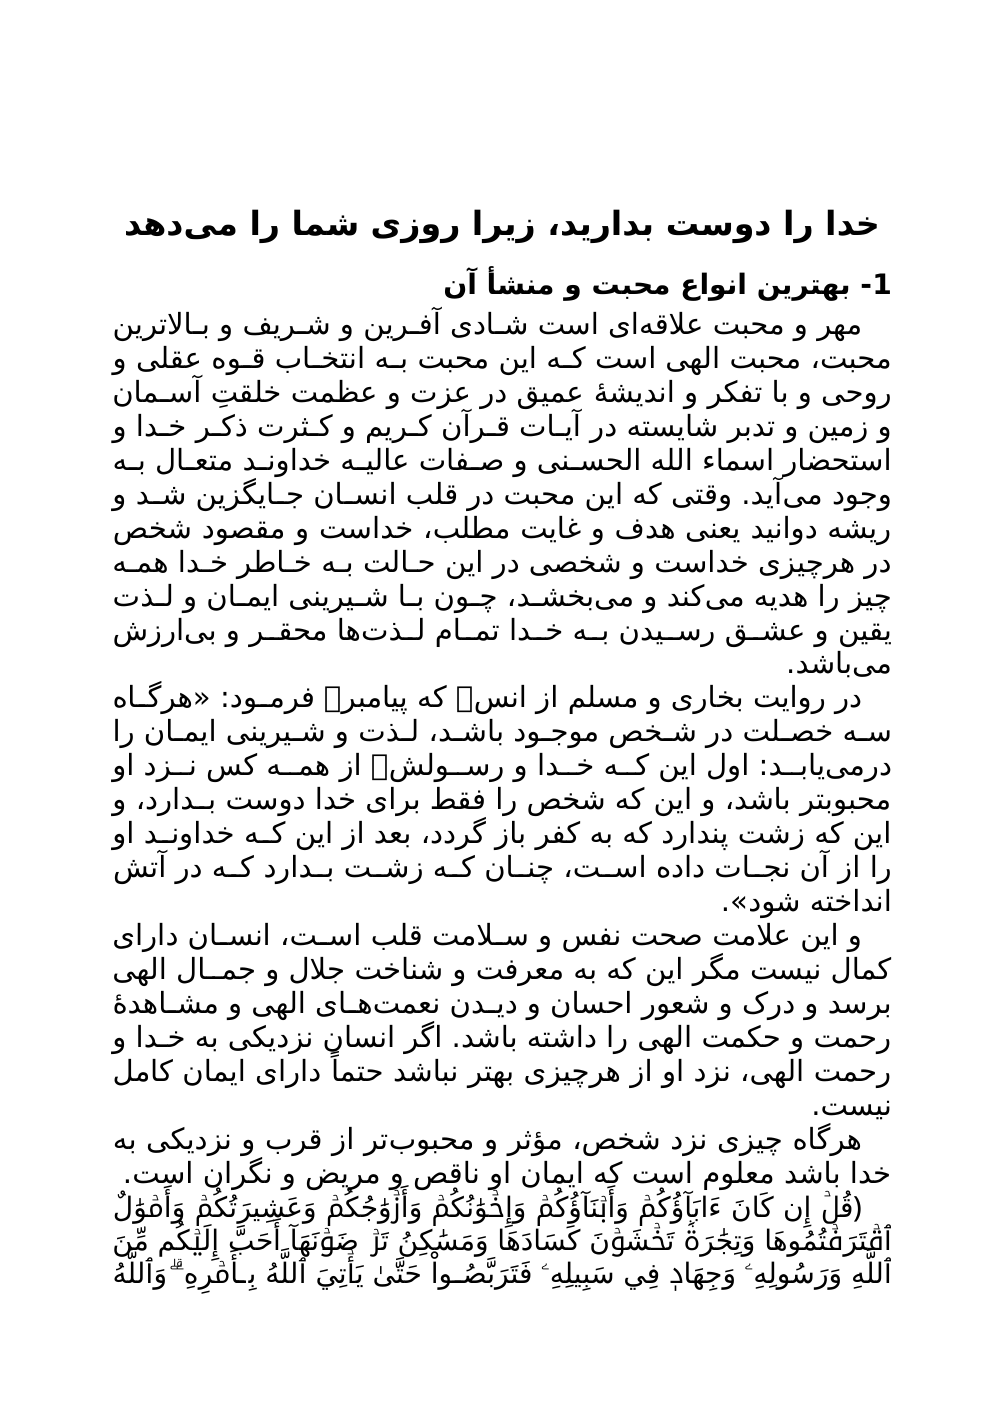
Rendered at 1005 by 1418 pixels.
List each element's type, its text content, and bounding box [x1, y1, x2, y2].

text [112, 1190, 892, 1289]
text هرگاه چیزی نزد شخص، مؤثر و محبوب‌تر از قرب و نزدیکی به خدا باشد معلوم است که ایمان او ناقص و مریض و نگران است. [112, 1122, 892, 1190]
text در روایت بخاری و مسلم از انس که پیامبر فرمود: «هرگاه سه خصلت در شخص موجود باشد، لذت و شیرینی ایمان را درمی‌یابد: اول این که خدا و رسولش از همه کس نزد او محبوبتر باشد، و این که شخص را فقط برای خدا دوست بدارد، و این که زشت پندارد که به کفر باز گردد، بعد از این که خداوند او را از آن نجات داده است، چنان که زشت بدارد که در آتش انداخته شود». [112, 681, 892, 918]
text خدا را دوست بدارید، زیرا روزی شما را می‌دهد [112, 204, 892, 243]
text 1- بهترین انواع محبت و منشأ آن [112, 268, 892, 301]
text و این علامت صحت نفس و سلامت قلب است، انسان دارای کمال نیست مگر این که به معرفت و شناخت جلال و جمال الهی برسد و درک و شعور احسان و دیدن نعمت‌های الهی و مشاهدۀ رحمت و حکمت الهی را داشته باشد. اگر انسان نزدیکی به خدا و رحمت الهی، نزد او از هرچیزی بهتر نباشد حتماً دارای ایمان کامل نیست. [112, 918, 892, 1122]
text مهر و محبت علاقه‌ای است شادی آفرین و شریف و بالاترین محبت، محبت الهی است که این محبت به انتخاب قوه عقلی و روحی و با تفکر و اندیشۀ عمیق در عزت و عظمت خلقتِ آسمان و زمین و تدبر شایسته در آیات قرآن کریم و کثرت ذکر خدا و استحضار اسماء الله الحسنی و صفات عالیه خداوند متعال به وجود می‌آید. وقتی که این محبت در قلب انسان جایگزین شد و ریشه دوانید یعنی هدف و غایت مطلب، خداست و مقصود شخص در هرچیزی خداست و شخصی در این حالت به خاطر خدا همه چیز را هدیه می‌کند و می‌بخشد، چون با شیرینی ایمان و لذت یقین و عشق رسیدن به خدا تمام لذت‌ها محقر و بی‌ارزش می‌باشد. [112, 307, 892, 681]
